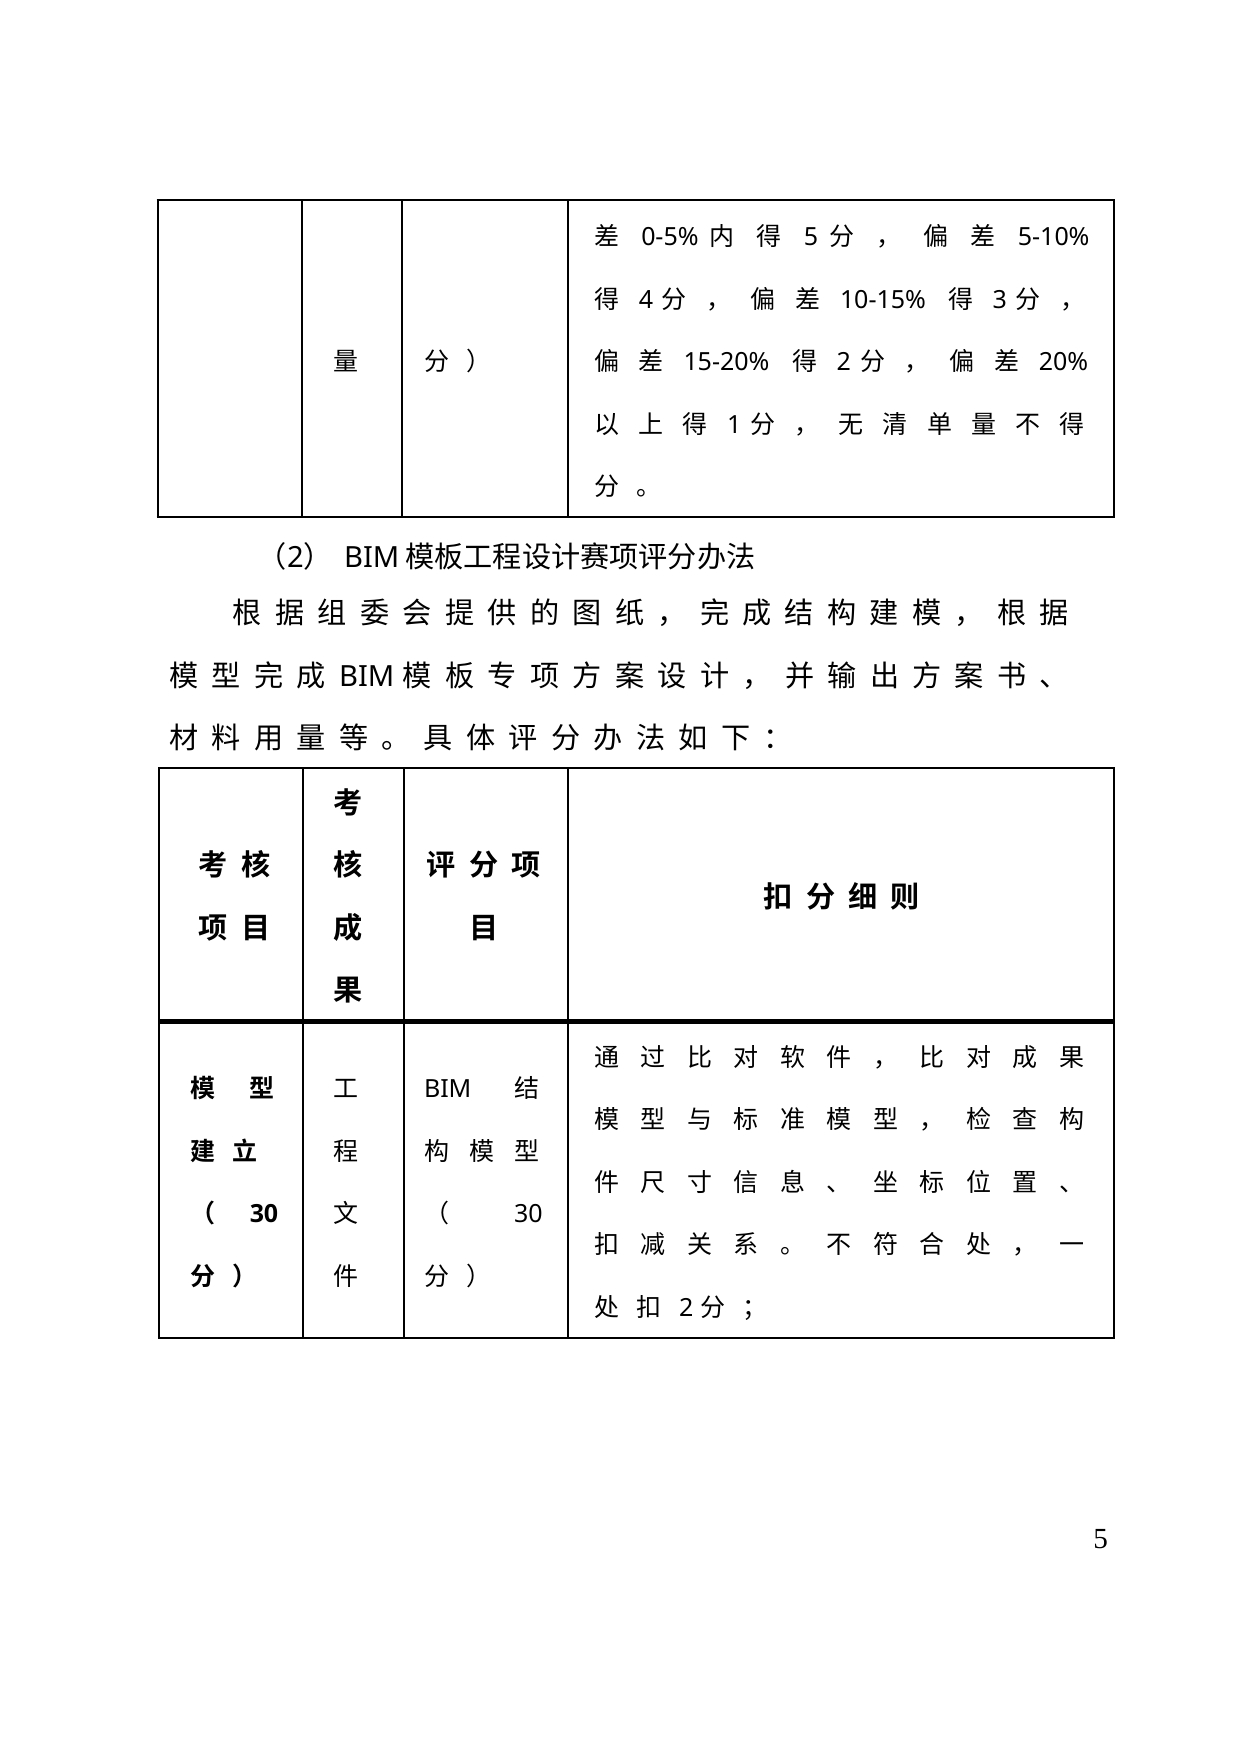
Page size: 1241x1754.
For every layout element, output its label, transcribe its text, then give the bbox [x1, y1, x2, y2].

table_cell 通过比对软件，比对成果模型与标准模型，检查构件尺寸信息、坐标位置、扣减关系。不符合处，一处扣2分； [569, 1024, 1113, 1337]
table_header 扣分细则 [569, 769, 1113, 1019]
table_cell BIM结构模型（30分） [405, 1024, 567, 1337]
table_header 评分项目 [405, 769, 567, 1019]
table_cell 工程出量 [303, 201, 401, 516]
text 根据组委会提供的图纸，完成结构建模，根据模型完成BIM模板专项方案设计，并输出方案书、材料用量等。具体评分办法如下： [169, 580, 1104, 767]
table_cell 工程 文件 [304, 1024, 403, 1337]
table_cell 清单定额计量（10分） [403, 201, 567, 516]
list BIM模板工程设计赛项评分办法 [258, 518, 1104, 580]
table_header 考核项目 [160, 769, 302, 1019]
table_header 考核成果 [304, 769, 403, 1019]
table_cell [569, 201, 1113, 516]
table_cell 模型建立 （30分） [160, 1024, 302, 1337]
